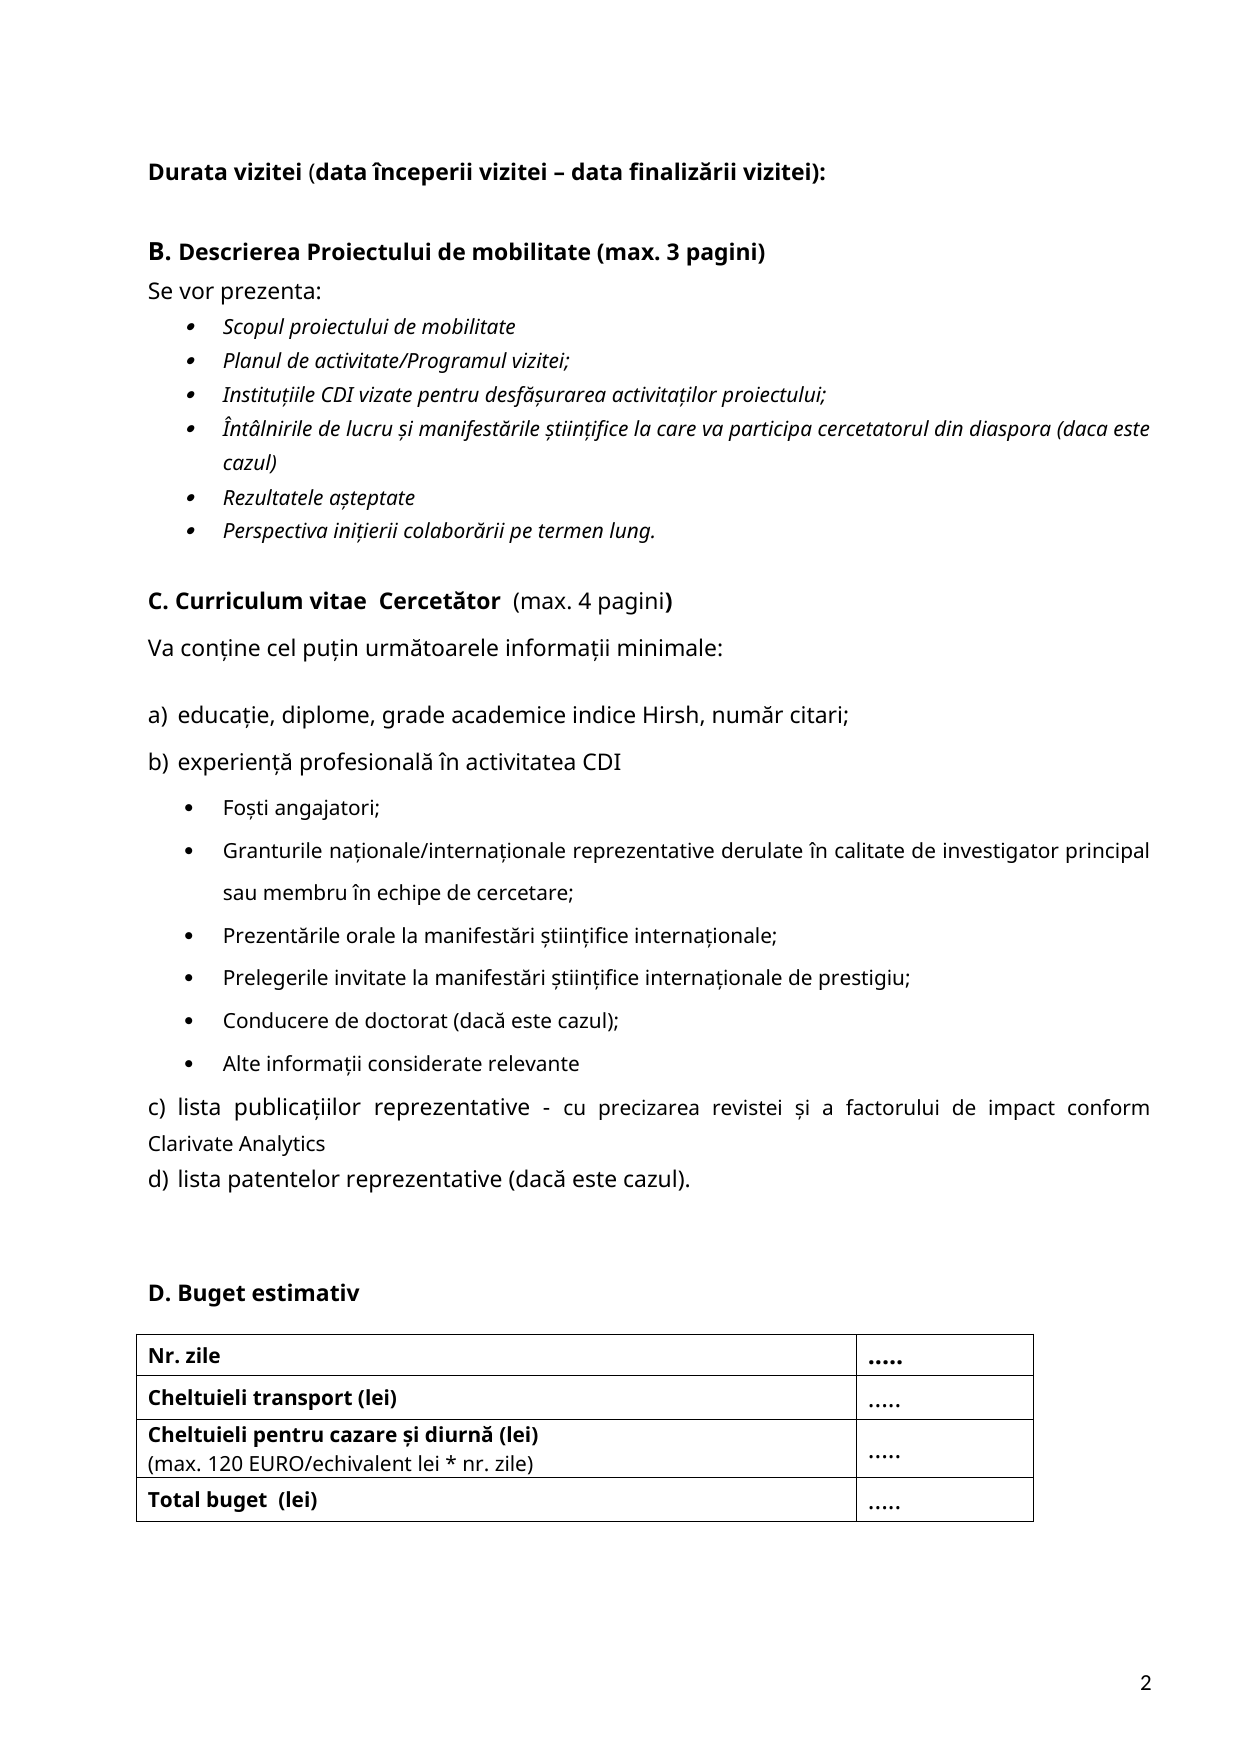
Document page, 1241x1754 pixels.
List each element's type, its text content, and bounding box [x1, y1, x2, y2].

list lista publicaţiilor reprezentative - cu precizarea revistei şi a factorului de impact conform Clarivate Analytics [148, 1091, 1152, 1158]
list Instituţiile CDI vizate pentru desfăşurarea activitaţilor proiectului; [185, 380, 1152, 409]
table_header Nr. zile [137, 1335, 856, 1375]
list Foşti angajatori; [185, 793, 1152, 822]
table_cell ..... [857, 1478, 1033, 1521]
list Perspectiva iniţierii colaborării pe termen lung. [185, 517, 1152, 545]
list Prezentările orale la manifestări ştiinţifice internaţionale; [185, 921, 1152, 949]
list Granturile naţionale/internaţionale reprezentative derulate în calitate de investigator principal sau membru în echipe de cercetare; [185, 836, 1152, 907]
list Planul de activitate/Programul vizitei; [185, 346, 1152, 375]
list lista patentelor reprezentative (dacă este cazul). [148, 1163, 1152, 1194]
list Rezultatele aşteptate [185, 483, 1152, 511]
list Conducere de doctorat (dacă este cazul); [185, 1006, 1152, 1034]
table_cell Cheltuieli pentru cazare şi diurnă (lei) (max. 120 EURO/echivalent lei * nr. zile) [137, 1420, 856, 1477]
text C. Curriculum vitae Cercetător (max. 4 pagini) [148, 585, 1152, 616]
table_cell Total buget (lei) [137, 1478, 856, 1521]
text Va conţine cel puţin următoarele informaţii minimale: [148, 632, 1152, 663]
text Se vor prezenta: [148, 275, 1152, 306]
text D. Buget estimativ [148, 1277, 1152, 1308]
list educaţie, diplome, grade academice indice Hirsh, număr citari; [148, 699, 1152, 731]
list Scopul proiectului de mobilitate [185, 312, 1152, 341]
table_cell ..... [857, 1420, 1033, 1477]
list Întâlnirile de lucru şi manifestările ştiinţifice la care va participa cercetatorul din diaspora (daca este cazul) [185, 414, 1152, 477]
table_header ..... [857, 1335, 1033, 1375]
list Prelegerile invitate la manifestări ştiinţifice internaţionale de prestigiu; [185, 963, 1152, 992]
text B. Descrierea Proiectului de mobilitate (max. 3 pagini) [148, 234, 1152, 268]
list experienţă profesională în activitatea CDI [148, 746, 1152, 777]
list Alte informaţii considerate relevante [185, 1049, 1152, 1077]
table_cell ..... [857, 1376, 1033, 1419]
text Durata vizitei (data începerii vizitei – data finalizării vizitei): [148, 156, 1152, 187]
table_cell Cheltuieli transport (lei) [137, 1376, 856, 1419]
